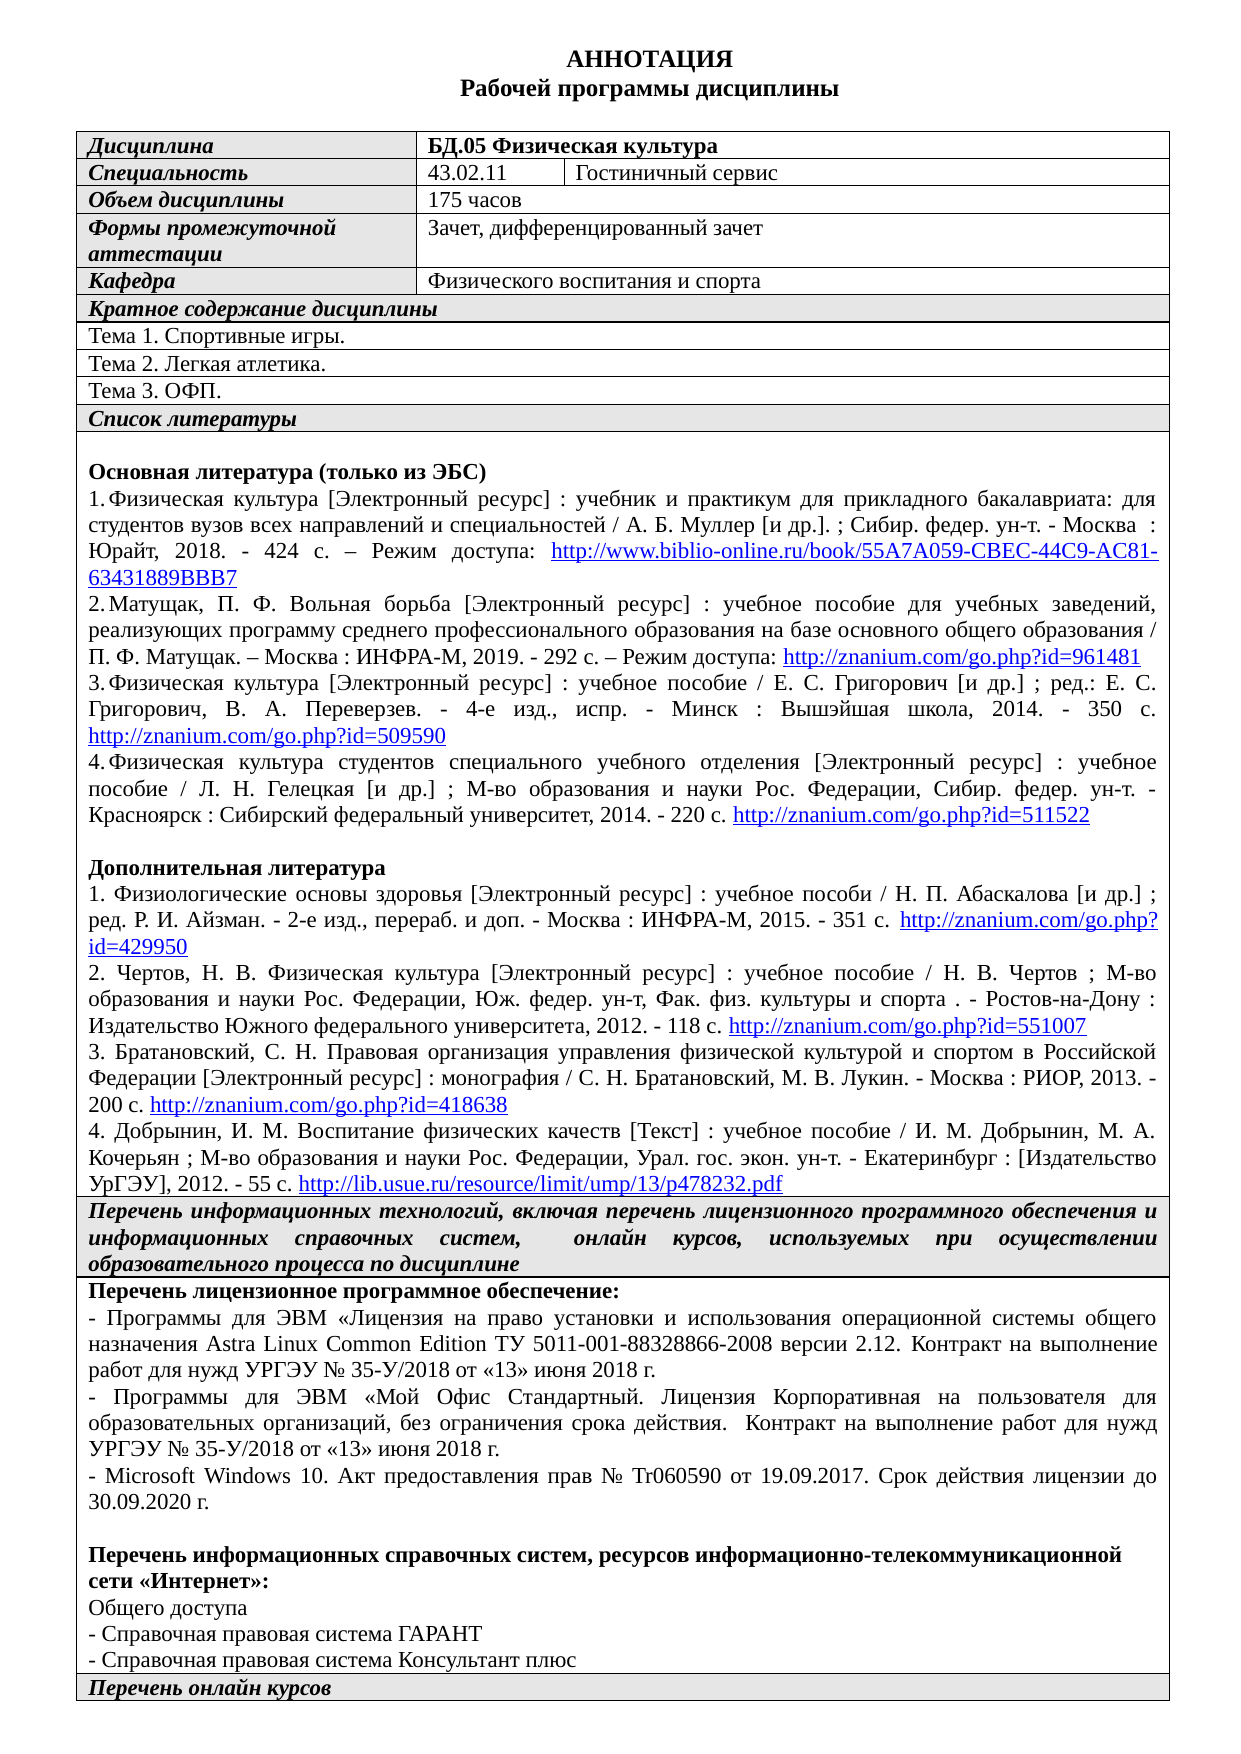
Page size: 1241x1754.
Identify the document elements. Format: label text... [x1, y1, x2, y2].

table_cell Гостиничный сервис [565, 159, 1169, 185]
table_cell 175 часов [417, 186, 1169, 213]
table_cell Перечень онлайн курсов [77, 1674, 1169, 1700]
table_cell Тема 2. Легкая атлетика. [77, 350, 1169, 376]
table_cell Кратное содержание дисциплины [77, 295, 1169, 321]
table_cell 43.02.11 [417, 159, 564, 185]
table_cell Перечень информационных технологий, включая перечень лицензионного программного обеспечения и информационных справочных систем, онлайн курсов, используемых при осуществлении образовательного процесса по дисциплине [77, 1197, 1169, 1276]
table_cell Тема 1. Спортивные игры. [77, 323, 1169, 349]
table_cell Кафедра [77, 268, 416, 294]
table_header Дисциплина [77, 132, 416, 158]
table_cell Объем дисциплины [77, 186, 416, 213]
table_cell Формы промежуточной аттестации [77, 214, 416, 267]
table_cell Список литературы [77, 405, 1169, 431]
table_cell Основная литература (только из ЭБС) 1. Физическая культура [Электронный ресурс] : учебник и практикум для прикладного бакалавриата: для студентов вузов всех направлений и специальностей / А. Б. Муллер [и др.]. ; Сибир. федер. ун-т. - Москва : Юрайт, 2018. - 424 с. – Режим доступа: http://www.biblio-online.ru/book/55A7A059-CBEC-44C9-AC81-63431889BBB7 2. Матущак, П. Ф. Вольная борьба [Электронный ресурс] : учебное пособие для учебных заведений, реализующих программу среднего профессионального образования на базе основного общего образования / П. Ф. Матущак. – Москва : ИНФРА-М, 2019. - 292 с. – Режим доступа: http://znanium.com/go.php?id=961481 3. Физическая культура [Электронный ресурс] : учебное пособие / Е. С. Григорович [и др.] ; ред.: Е. С. Григорович, В. А. Переверзев. - 4-е изд., испр. - Минск : Вышэйшая школа, 2014. - 350 с. http://znanium.com/go.php?id=509590 4. Физическая культура студентов специального учебного отделения [Электронный ресурс] : учебное пособие / Л. Н. Гелецкая [и др.] ; М-во образования и науки Рос. Федерации, Сибир. федер. ун-т. - Красноярск : Сибирский федеральный университет, 2014. - 220 с. http://znanium.com/go.php?id=511522 Дополнительная литература 1. Физиологические основы здоровья [Электронный ресурс] : учебное пособи / Н. П. Абаскалова [и др.] ; ред. Р. И. Айзман. - 2-е изд., перераб. и доп. - Москва : ИНФРА-М, 2015. - 351 с. http://znanium.com/go.php?id=429950 2. Чертов, Н. В. Физическая культура [Электронный ресурс] : учебное пособие / Н. В. Чертов ; М-во образования и науки Рос. Федерации, Юж. федер. ун-т, Фак. физ. культуры и спорта . - Ростов-на-Дону : Издательство Южного федерального университета, 2012. - 118 с. http://znanium.com/go.php?id=551007 3. Братановский, С. Н. Правовая организация управления физической культурой и спортом в Российской Федерации [Электронный ресурс] : монография / С. Н. Братановский, М. В. Лукин. - Москва : РИОР, 2013. - 200 с. http://znanium.com/go.php?id=418638 4. Добрынин, И. М. Воспитание физических качеств [Текст] : учебное пособие / И. М. Добрынин, М. А. Кочерьян ; М-во образования и науки Рос. Федерации, Урал. гос. экон. ун-т. - Екатеринбург : [Издательство УрГЭУ], 2012. - 55 с. http://lib.usue.ru/resource/limit/ump/13/p478232.pdf [77, 432, 1169, 1196]
table_cell Зачет, дифференцированный зачет [417, 214, 1169, 267]
table_cell Физического воспитания и спорта [417, 268, 1169, 294]
text АННОТАЦИЯ [118, 44, 1181, 73]
table_cell Тема 3. ОФП. [77, 377, 1169, 403]
table_header БД.05 Физическая культура [417, 132, 1169, 158]
table_cell Специальность [77, 159, 416, 185]
text Рабочей программы дисциплины [118, 73, 1181, 102]
table_cell Перечень лицензионное программное обеспечение: - Программы для ЭВМ «Лицензия на право установки и использования операционной системы общего назначения Astra Linux Common Edition ТУ 5011-001-88328866-2008 версии 2.12. Контракт на выполнение работ для нужд УРГЭУ № 35-У/2018 от «13» июня 2018 г. - Программы для ЭВМ «Мой Офис Стандартный. Лицензия Корпоративная на пользователя для образовательных организаций, без ограничения срока действия. Контракт на выполнение работ для нужд УРГЭУ № 35-У/2018 от «13» июня 2018 г. - Microsoft Windows 10. Акт предоставления прав № Tr060590 от 19.09.2017. Срок действия лицензии до 30.09.2020 г. Перечень информационных справочных систем, ресурсов информационно-телекоммуникационной сети «Интернет»: Общего доступа - Справочная правовая система ГАРАНТ - Справочная правовая система Консультант плюс [77, 1278, 1169, 1673]
